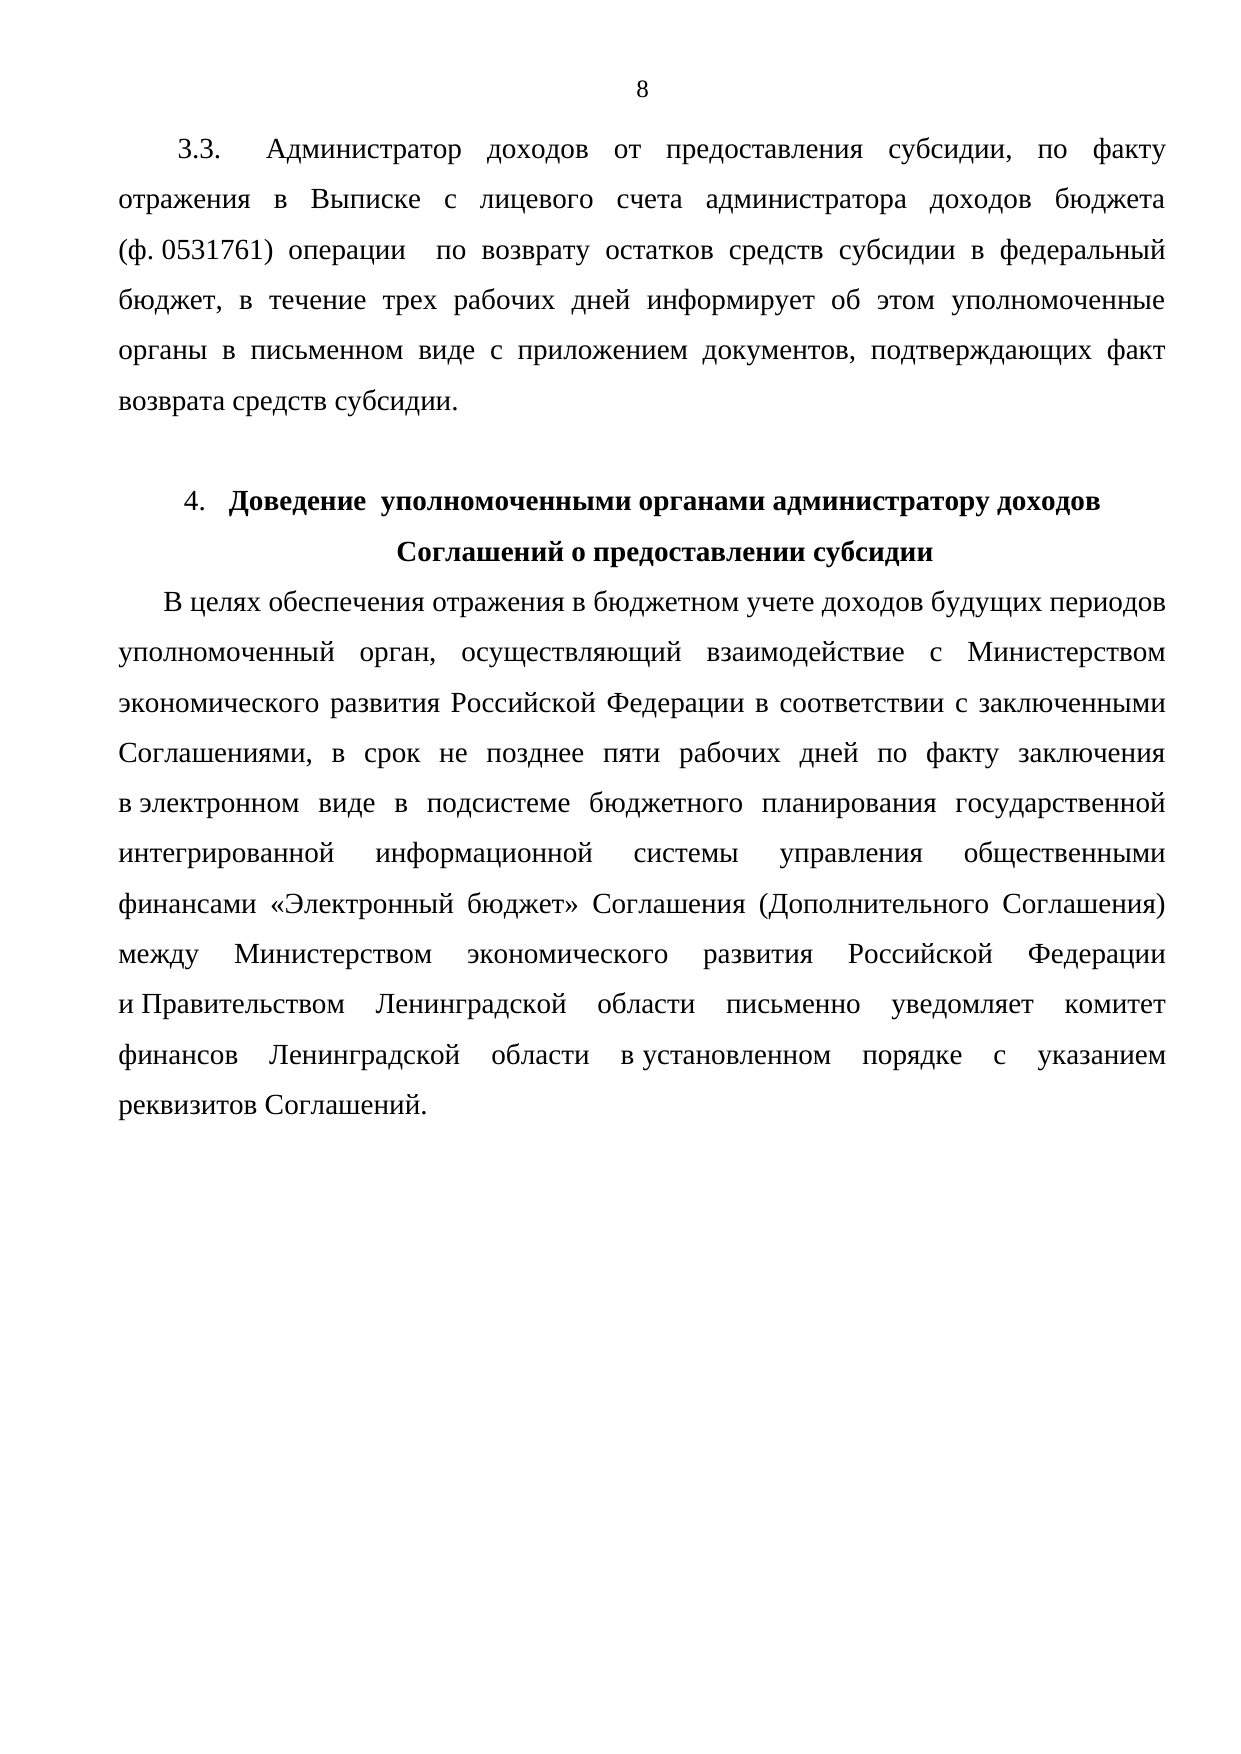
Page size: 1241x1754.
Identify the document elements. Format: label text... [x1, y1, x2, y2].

list Администратор доходов от предоставления субсидии, по факту отражения в Выписке с лицевого счета администратора доходов бюджета (ф. 0531761) операции по возврату остатков средств субсидии в федеральный бюджет, в течение трех рабочих дней информирует об этом уполномоченные органы в письменном виде с приложением документов, подтверждающих факт возврата средств субсидии. [118, 131, 1167, 416]
text В целях обеспечения отражения в бюджетном учете доходов будущих периодов уполномоченный орган, осуществляющий взаимодействие с Министерством экономического развития Российской Федерации в соответствии с заключенными Соглашениями, в срок не позднее пяти рабочих дней по факту заключения в электронном виде в подсистеме бюджетного планирования государственной интегрированной информационной системы управления общественными финансами «Электронный бюджет» Соглашения (Дополнительного Соглашения) между Министерством экономического развития Российской Федерации и Правительством Ленинградской области письменно уведомляет комитет финансов Ленинградской области в установленном порядке с указанием реквизитов Соглашений. [118, 584, 1167, 1121]
list Доведение уполномоченными органами администратору доходов Соглашений о предоставлении субсидии [118, 483, 1167, 567]
